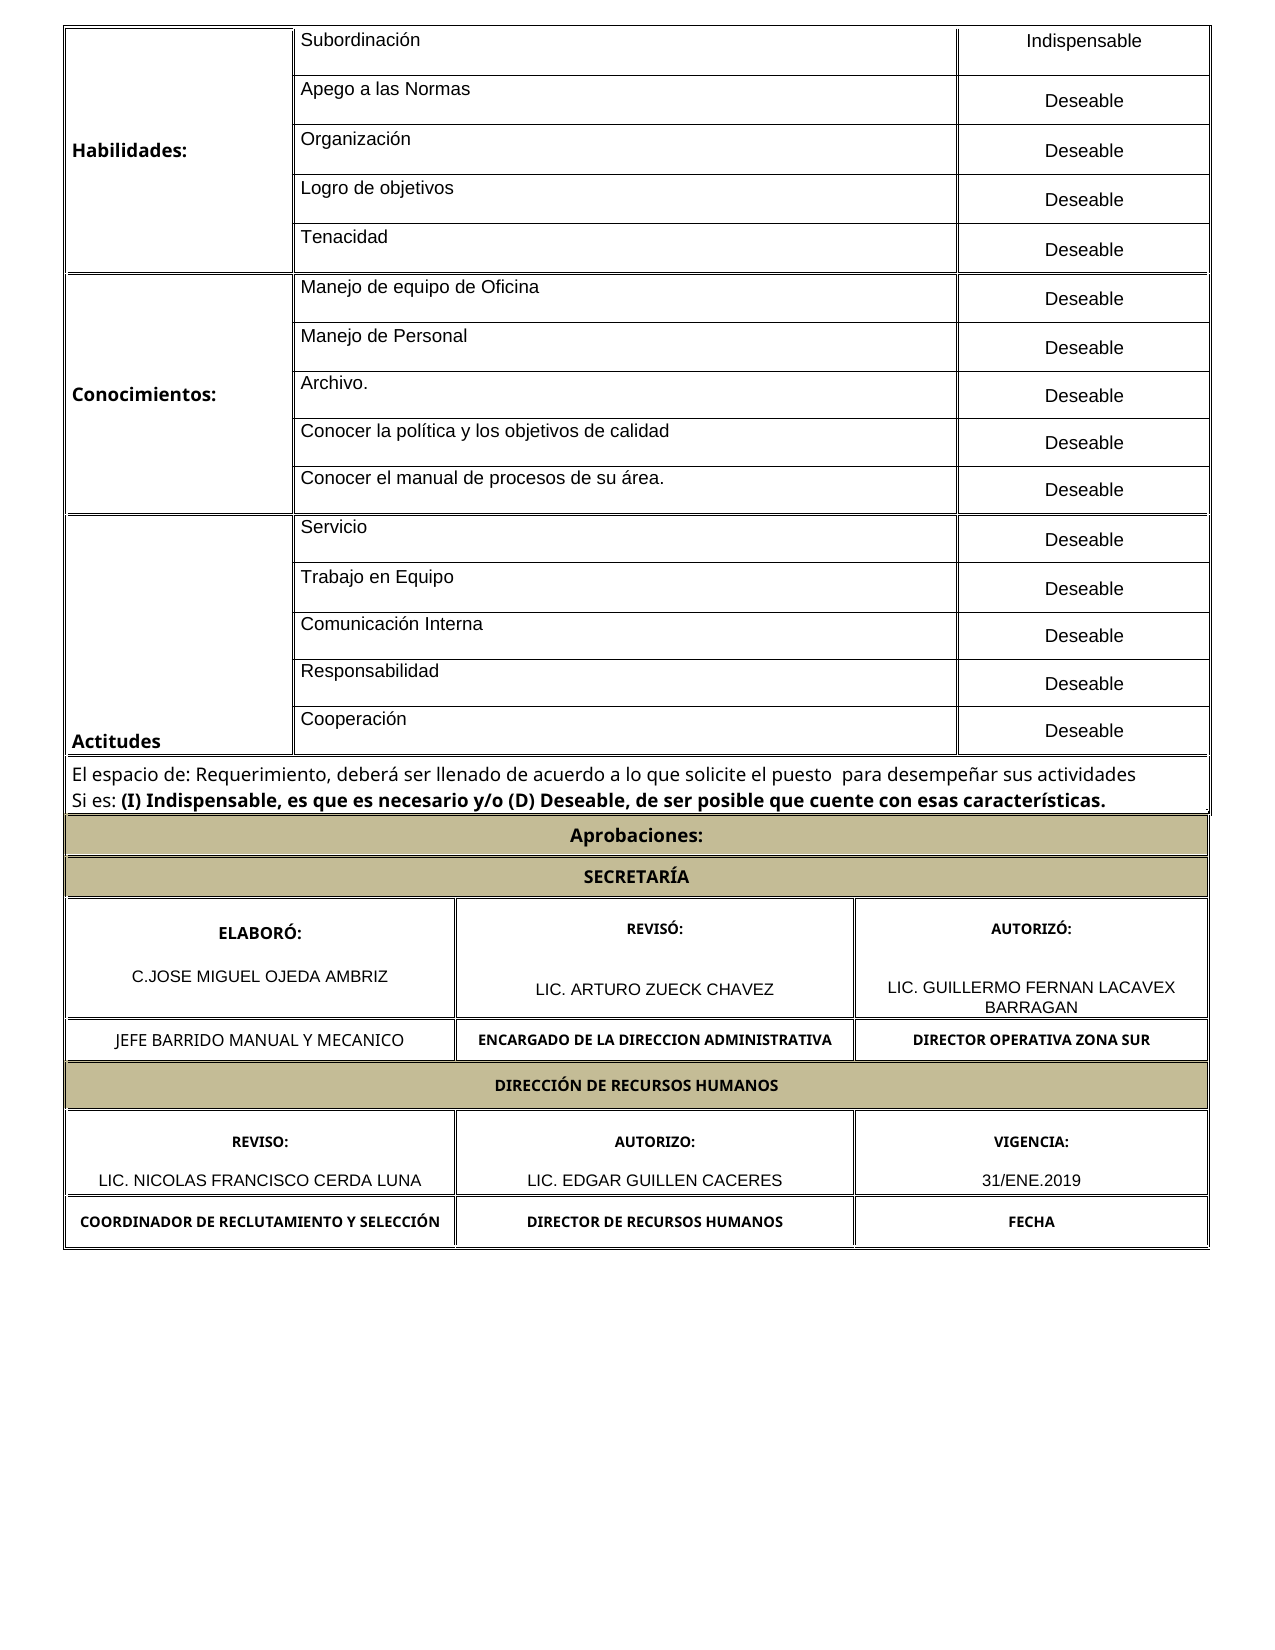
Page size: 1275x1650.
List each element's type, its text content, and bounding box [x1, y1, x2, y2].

table_cell Archivo. [295, 372, 956, 418]
table_cell Deseable [958, 513, 1211, 562]
table_cell Servicio [295, 516, 956, 562]
table_cell Organización [295, 125, 956, 173]
table_cell REVISO: LIC. NICOLAS FRANCISCO CERDA LUNA [64, 1108, 456, 1194]
table_cell El espacio de: Requerimiento, deberá ser llenado de acuerdo a lo que solicite el puesto para desempeñar sus actividades Si es: (I) Indispensable, es que es necesario y/o (D) Deseable, de ser posible que cuente con esas características. [66, 754, 1209, 812]
table_cell AUTORIZÓ: LIC. GUILLERMO FERNAN LACAVEX BARRAGAN [856, 899, 1207, 1017]
table_cell COORDINADOR DE RECLUTAMIENTO Y SELECCIÓN [64, 1194, 456, 1247]
table_cell Indispensable [958, 26, 1209, 75]
table_cell Deseable [958, 272, 1211, 322]
table_cell Apego a las Normas [295, 76, 956, 124]
table_cell JEFE BARRIDO MANUAL Y MECANICO [66, 1017, 454, 1060]
table_cell Deseable [959, 613, 1209, 659]
table_cell Actitudes [64, 513, 293, 753]
table_cell REVISÓ: LIC. ARTURO ZUECK CHAVEZ [457, 899, 853, 1017]
table_cell Aprobaciones: [66, 813, 1207, 854]
table_cell Conocer el manual de procesos de su área. [295, 467, 956, 513]
table_cell Manejo de equipo de Oficina [295, 275, 956, 322]
table_cell ENCARGADO DE LA DIRECCION ADMINISTRATIVA [457, 1020, 853, 1060]
table_cell Deseable [959, 323, 1209, 371]
table_cell Comunicación Interna [295, 613, 956, 659]
table_cell Deseable [959, 175, 1209, 223]
table_cell Deseable [959, 76, 1209, 124]
table_cell Conocer la política y los objetivos de calidad [295, 419, 956, 466]
table_cell Deseable [959, 419, 1209, 466]
table_cell DIRECTOR DE RECURSOS HUMANOS [456, 1197, 854, 1247]
table_cell Deseable [959, 563, 1209, 612]
table_cell SECRETARÍA [66, 855, 1207, 896]
table_cell DIRECCIÓN DE RECURSOS HUMANOS [64, 1060, 1208, 1108]
table_cell Logro de objetivos [295, 175, 956, 223]
table_cell Deseable [959, 224, 1209, 272]
table_cell Subordinación [293, 26, 957, 75]
table_cell Manejo de Personal [295, 323, 956, 371]
table_cell Deseable [959, 467, 1209, 513]
table_cell Tenacidad [295, 224, 956, 272]
table_cell Cooperación [295, 707, 956, 753]
table_cell Deseable [959, 660, 1209, 706]
table_cell Trabajo en Equipo [295, 563, 956, 612]
table_cell Deseable [959, 707, 1209, 753]
table_cell AUTORIZO: LIC. EDGAR GUILLEN CACERES [457, 1111, 853, 1194]
table_cell Habilidades: [66, 29, 293, 272]
table_cell Conocimientos: [64, 272, 293, 513]
table_cell VIGENCIA: 31/ENE.2019 [856, 1111, 1207, 1194]
table_cell FECHA [854, 1197, 1208, 1247]
table_cell Deseable [959, 125, 1209, 173]
table_cell DIRECTOR OPERATIVA ZONA SUR [856, 1020, 1207, 1060]
table_cell ELABORÓ: C.JOSE MIGUEL OJEDA AMBRIZ [66, 896, 454, 1017]
table_cell Responsabilidad [295, 660, 956, 706]
table_cell Deseable [959, 372, 1209, 418]
